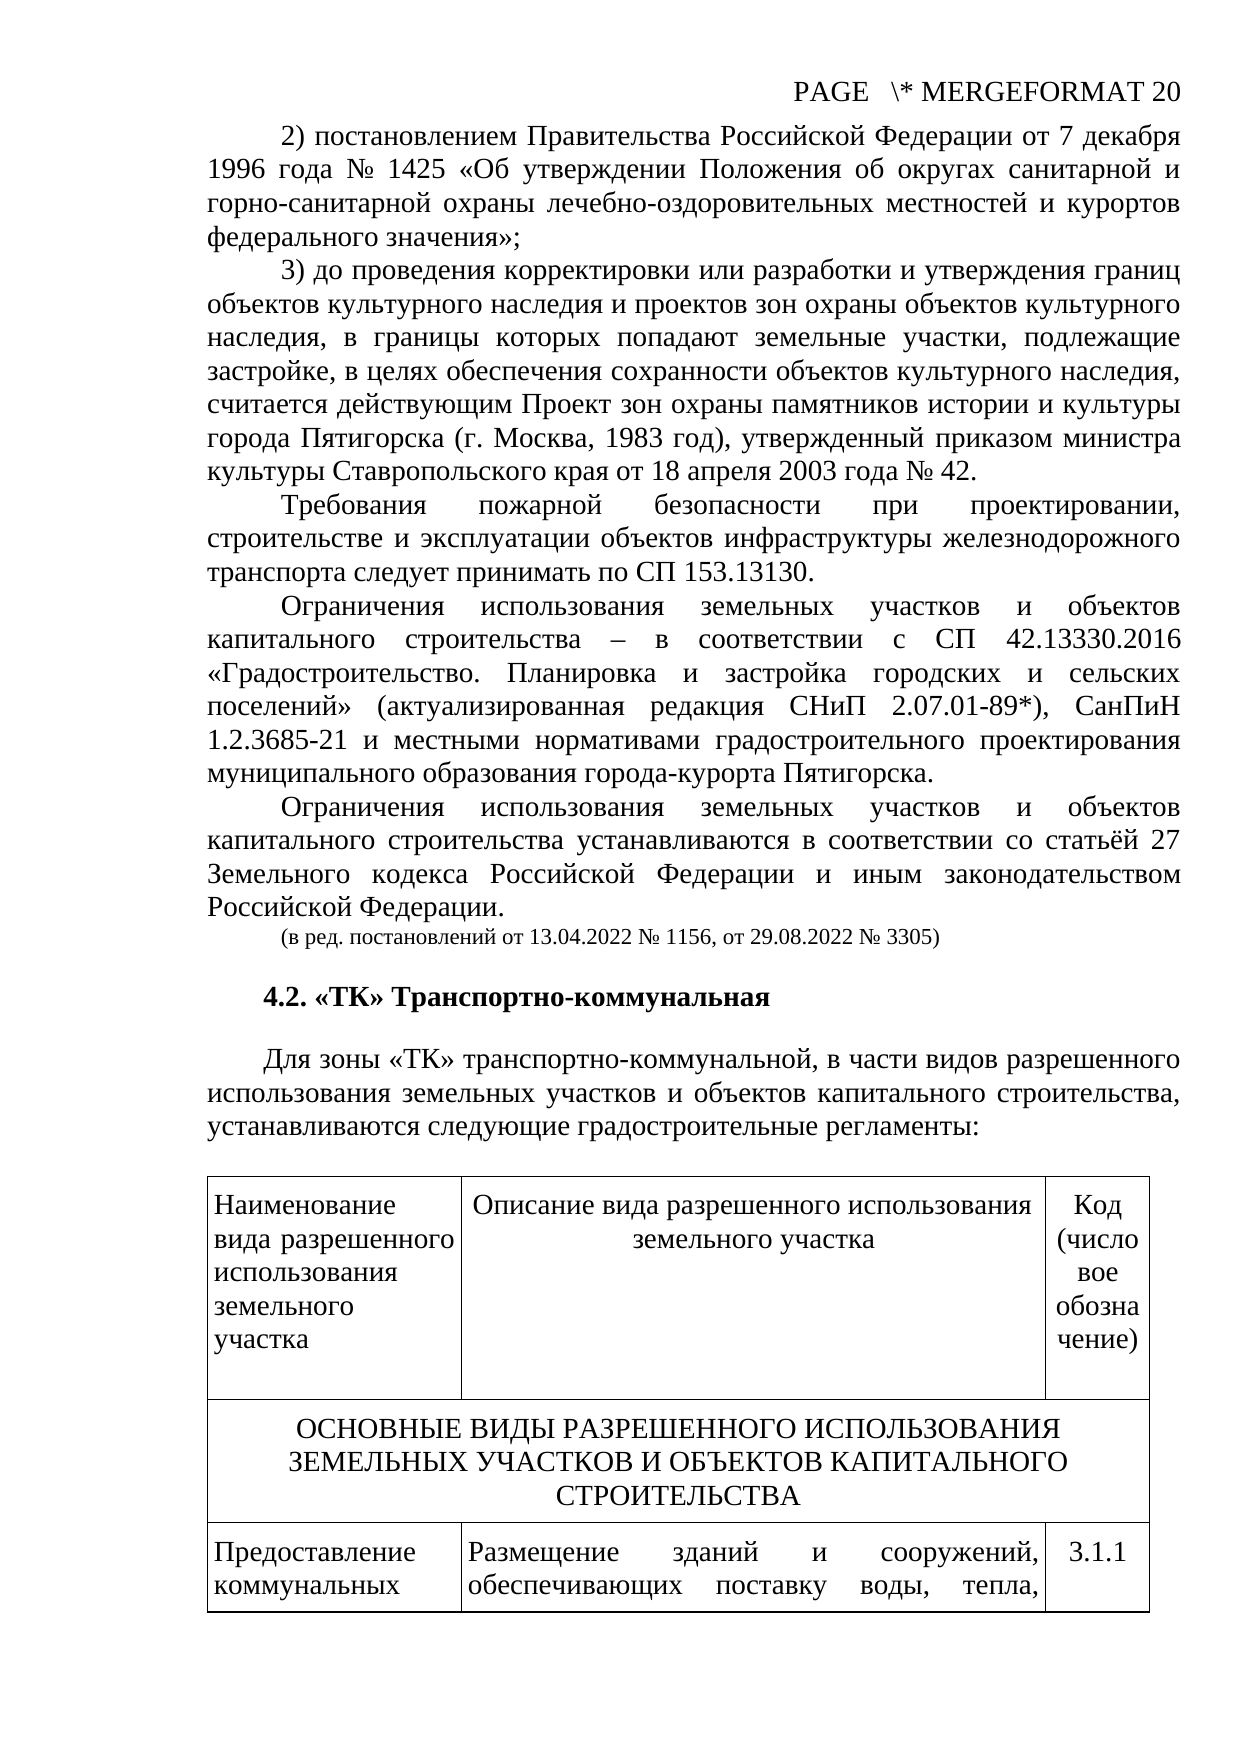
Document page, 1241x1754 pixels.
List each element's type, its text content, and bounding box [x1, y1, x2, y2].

table_cell 3.1.1 [1046, 1523, 1149, 1611]
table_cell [208, 1523, 461, 1611]
title 4.2. «ТК» Транспортно-коммунальная [207, 979, 1181, 1012]
table_header Описание вида разрешенного использования земельного участка [462, 1177, 1045, 1399]
text 3) до проведения корректировки или разработки и утверждения границ объектов культурного наследия и проектов зон охраны объектов культурного наследия, в границы которых попадают земельные участки, подлежащие застройке, в целях обеспечения сохранности объектов культурного наследия, считается действующим Проект зон охраны памятников истории и культуры города Пятигорска (г. Москва, 1983 год), утвержденный приказом министра культуры Ставропольского края от 18 апреля 2003 года № 42. [207, 252, 1181, 487]
table_cell ОСНОВНЫЕ ВИДЫ РАЗРЕШЕННОГО ИСПОЛЬЗОВАНИЯ ЗЕМЕЛЬНЫХ УЧАСТКОВ И ОБЪЕКТОВ КАПИТАЛЬНОГО СТРОИТЕЛЬСТВА [208, 1400, 1149, 1522]
table_header Наименование вида разрешенного использования земельного участка [208, 1177, 461, 1399]
text Требования пожарной безопасности при проектировании, строительстве и эксплуатации объектов инфраструктуры железнодорожного транспорта следует принимать по СП 153.13130. [207, 487, 1181, 588]
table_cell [462, 1523, 1045, 1611]
text 2) постановлением Правительства Российской Федерации от 7 декабря 1996 года № 1425 «Об утверждении Положения об округах санитарной и горно-санитарной охраны лечебно-оздоровительных местностей и курортов федерального значения»; [207, 118, 1181, 252]
text (в ред. постановлений от 13.04.2022 № 1156, от 29.08.2022 № 3305) [207, 923, 1181, 949]
table_header Код (числовое обозначение) [1046, 1177, 1149, 1399]
text Ограничения использования земельных участков и объектов капитального строительства – в соответствии с СП 42.13330.2016 «Градостроительство. Планировка и застройка городских и сельских поселений» (актуализированная редакция СНиП 2.07.01-89*), СанПиН 1.2.3685-21 и местными нормативами градостроительного проектирования муниципального образования города-курорта Пятигорска. [207, 588, 1181, 789]
text Для зоны «ТК» транспортно-коммунальной, в части видов разрешенного использования земельных участков и объектов капитального строительства, устанавливаются следующие градостроительные регламенты: [207, 1041, 1181, 1142]
text Ограничения использования земельных участков и объектов капитального строительства устанавливаются в соответствии со статьёй 27 Земельного кодекса Российской Федерации и иным законодательством Российской Федерации. [207, 789, 1181, 923]
